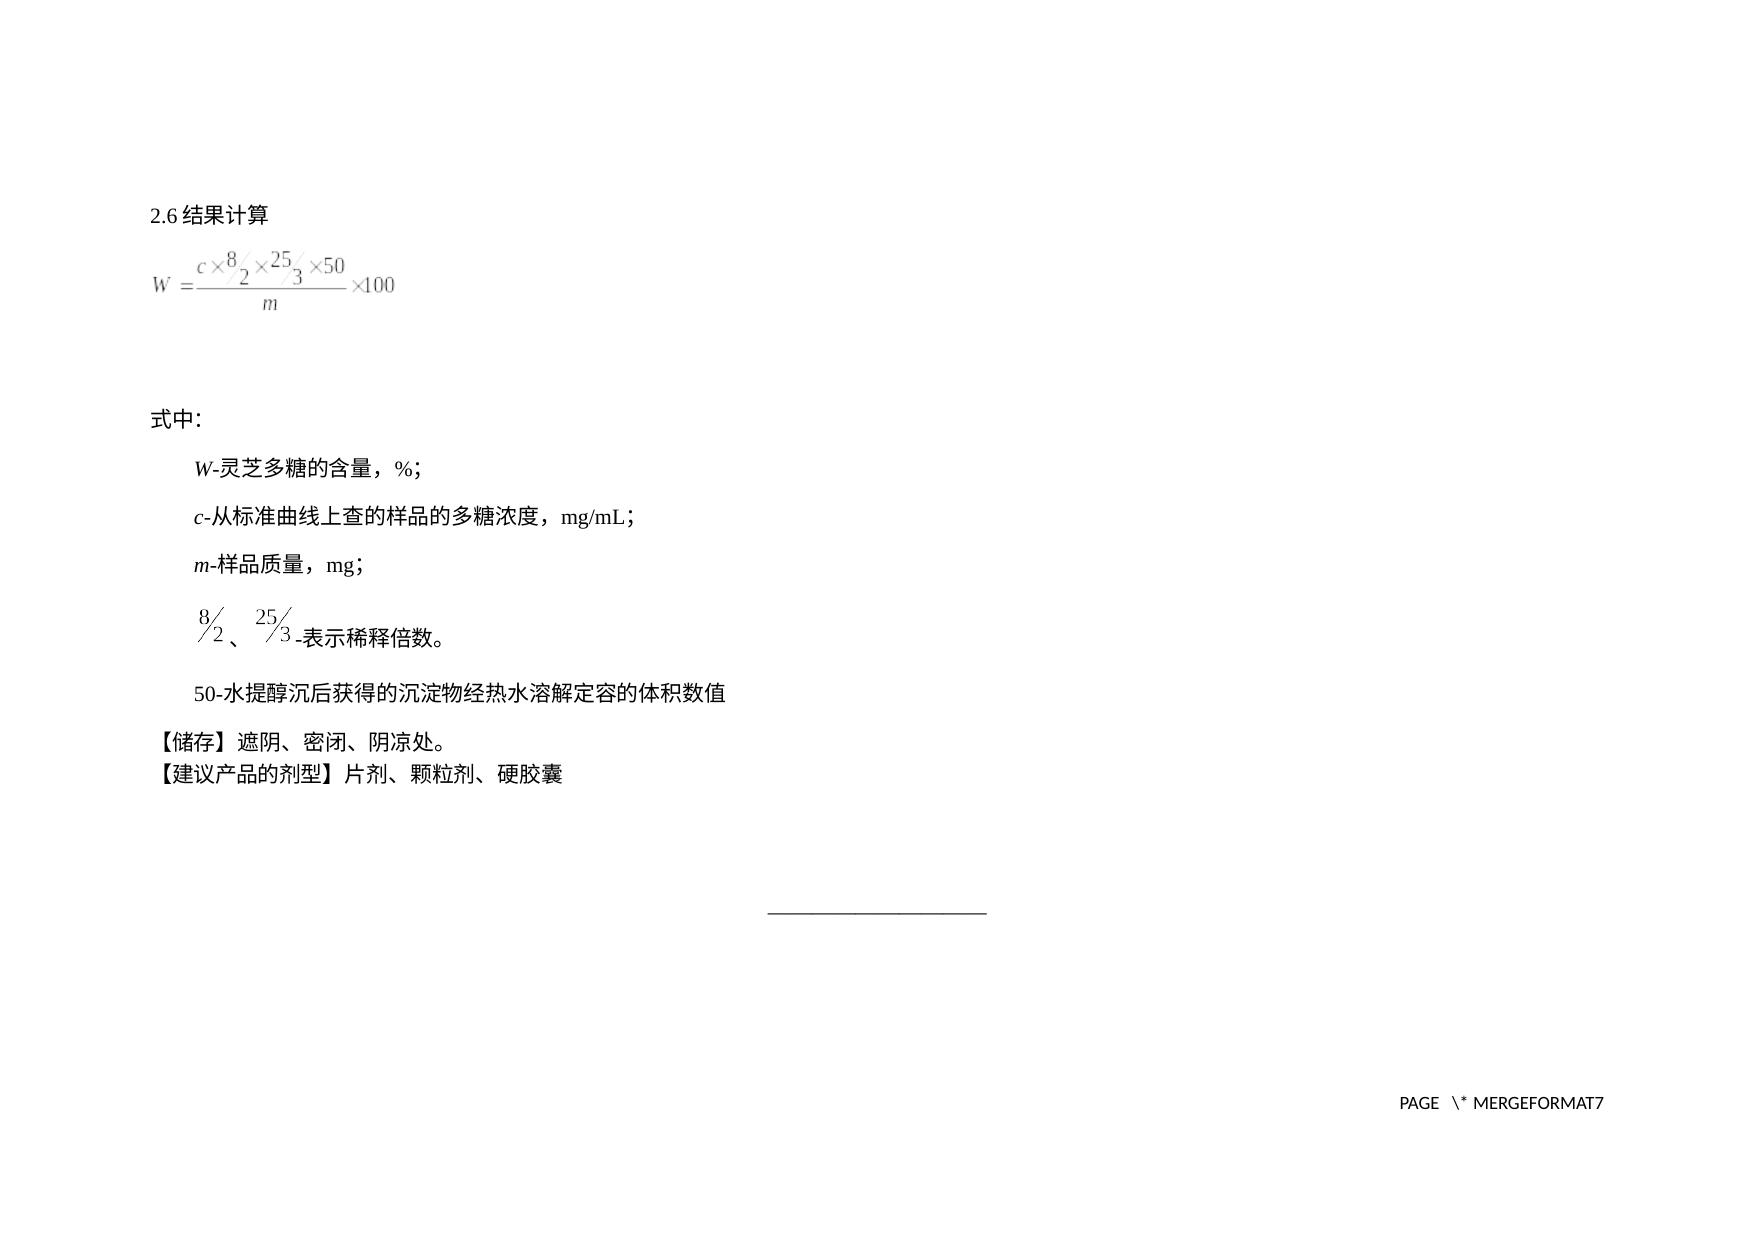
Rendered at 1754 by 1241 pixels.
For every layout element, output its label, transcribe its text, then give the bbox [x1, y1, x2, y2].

text —————————— [150, 895, 1604, 928]
text 、-表示稀释倍数。 [150, 595, 1604, 660]
text 式中： [150, 402, 1604, 434]
text W-灵芝多糖的含量，%； [150, 450, 1604, 483]
text 【储存】遮阴、密闭、阴凉处。 [150, 724, 1604, 757]
text 50-水提醇沉后获得的沉淀物经热水溶解定容的体积数值 [150, 676, 1604, 708]
text 2.6结果计算 [150, 198, 1604, 230]
text c-从标准曲线上查的样品的多糖浓度，mg/mL； [150, 498, 1604, 531]
text m-样品质量，mg； [150, 547, 1604, 579]
text 【建议产品的剂型】片剂、颗粒剂、硬胶囊 [150, 757, 1604, 789]
